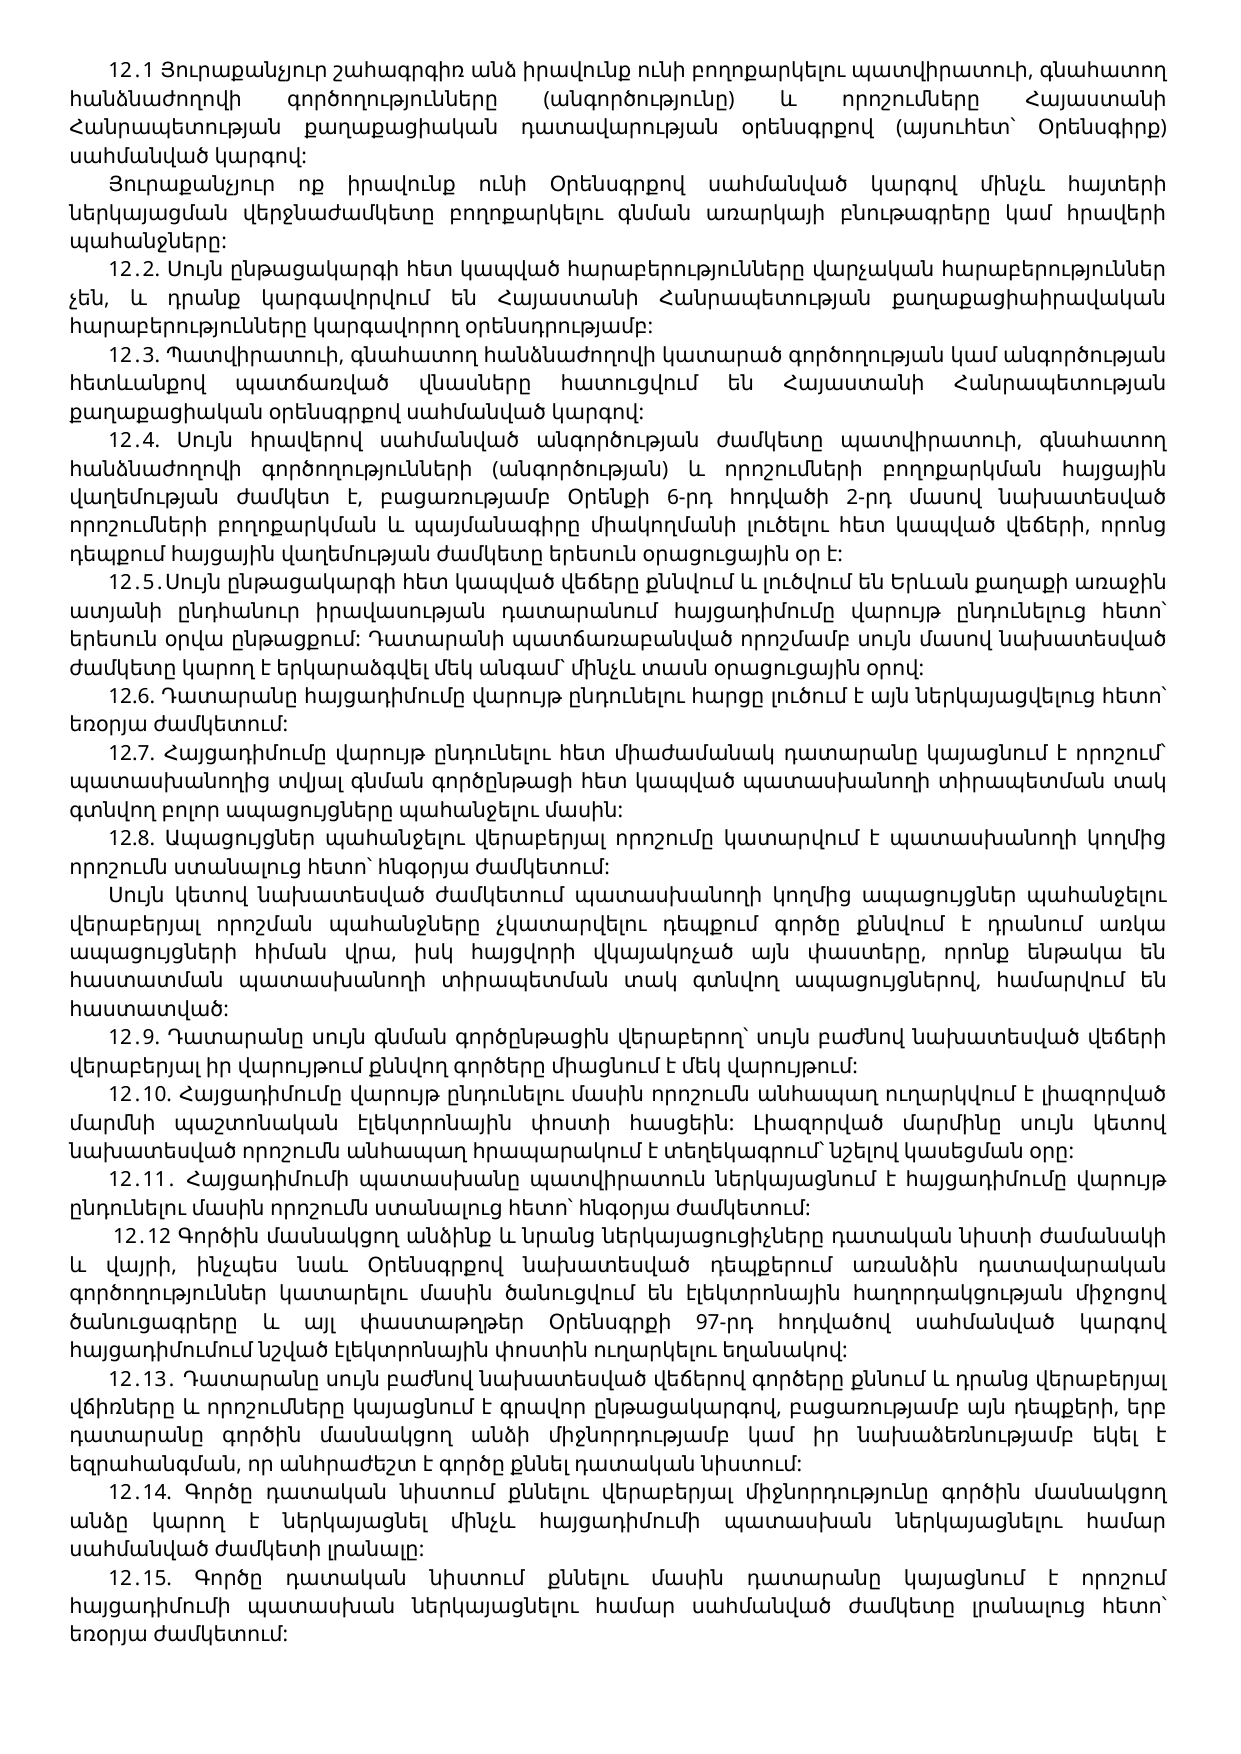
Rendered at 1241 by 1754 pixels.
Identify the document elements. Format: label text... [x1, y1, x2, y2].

text 12․12 Գործին մասնակցող անձինք և նրանց ներկայացուցիչները դատական նիստի ժամանակի և վայրի, ինչպես նաև Օրենսգրքով նախատեսված դեպքերում առանձին դատավարական գործողություններ կատարելու մասին ծանուցվում են էլեկտրոնային հաղորդակցության միջոցով ծանուցագրերը և այլ փաստաթղթեր Օրենսգրքի 97-րդ հոդվածով սահմանված կարգով հայցադիմումում նշված էլեկտրոնային փոստին ուղարկելու եղանակով: [69, 1221, 1167, 1364]
text 12.8. Ապացույցներ պահանջելու վերաբերյալ որոշումը կատարվում է պատասխանողի կողմից որոշումն ստանալուց հետո՝ հնգօրյա ժամկետում: [69, 823, 1167, 880]
text 12․1 Յուրաքանչյուր շահագրգիռ անձ իրավունք ունի բողոքարկելու պատվիրատուի, գնահատող հանձնաժողովի գործողությունները (անգործությունը) և որոշումները Հայաստանի Հանրապետության քաղաքացիական դատավարության օրենսգրքով (այսուհետ՝ Օրենսգիրք) սահմանված կարգով: [69, 56, 1167, 169]
text 12․10. Հայցադիմումը վարույթ ընդունելու մասին որոշումն անհապաղ ուղարկվում է լիազորված մարմնի պաշտոնական էլեկտրոնային փոստի հասցեին: Լիազորված մարմինը սույն կետով նախատեսված որոշումն անհապաղ հրապարակում է տեղեկագրում՝ նշելով կասեցման օրը: [69, 1079, 1167, 1164]
text 12․13․ Դատարանը սույն բաժնով նախատեսված վեճերով գործերը քննում և դրանց վերաբերյալ վճիռները և որոշումները կայացնում է գրավոր ընթացակարգով, բացառությամբ այն դեպքերի, երբ դատարանը գործին մասնակցող անձի միջնորդությամբ կամ իր նախաձեռնությամբ եկել է եզրահանգման, որ անհրաժեշտ է գործը քննել դատական նիստում: [69, 1364, 1167, 1477]
text 12.7. Հայցադիմումը վարույթ ընդունելու հետ միաժամանակ դատարանը կայացնում է որոշում՝ պատասխանողից տվյալ գնման գործընթացի հետ կապված պատասխանողի տիրապետման տակ գտնվող բոլոր ապացույցները պահանջելու մասին: [69, 738, 1167, 823]
text 12.6. Դատարանը հայցադիմումը վարույթ ընդունելու հարցը լուծում է այն ներկայացվելուց հետո՝ եռօրյա ժամկետում: [69, 681, 1167, 738]
text Սույն կետով նախատեսված ժամկետում պատասխանողի կողմից ապացույցներ պահանջելու վերաբերյալ որոշման պահանջները չկատարվելու դեպքում գործը քննվում է դրանում առկա ապացույցների հիման վրա, իսկ հայցվորի վկայակոչած այն փաստերը, որոնք ենթակա են հաստատման պատասխանողի տիրապետման տակ գտնվող ապացույցներով, համարվում են հաստատված: [69, 880, 1167, 1022]
text 12․4. Սույն հրավերով սահմանված անգործության ժամկետը պատվիրատուի, գնահատող հանձնաժողովի գործողությունների (անգործության) և որոշումների բողոքարկման հայցային վաղեմության ժամկետ է, բացառությամբ Օրենքի 6-րդ հոդվածի 2-րդ մասով նախատեսված որոշումների բողոքարկման և պայմանագիրը միակողմանի լուծելու հետ կապված վեճերի, որոնց դեպքում հայցային վաղեմության ժամկետը երեսուն օրացուցային օր է: [69, 425, 1167, 567]
text 12․14. Գործը դատական նիստում քննելու վերաբերյալ միջնորդությունը գործին մասնակցող անձը կարող է ներկայացնել մինչև հայցադիմումի պատասխան ներկայացնելու համար սահմանված ժամկետի լրանալը: [69, 1477, 1167, 1563]
text 12․9. Դատարանը սույն գնման գործընթացին վերաբերող՝ սույն բաժնով նախատեսված վեճերի վերաբերյալ իր վարույթում քննվող գործերը միացնում է մեկ վարույթում: [69, 1022, 1167, 1079]
text 12․11․ Հայցադիմումի պատասխանը պատվիրատուն ներկայացնում է հայցադիմումը վարույթ ընդունելու մասին որոշումն ստանալուց հետո՝ հնգօրյա ժամկետում: [69, 1164, 1167, 1221]
text Յուրաքանչյուր ոք իրավունք ունի Օրենսգրքով սահմանված կարգով մինչև հայտերի ներկայացման վերջնաժամկետը բողոքարկելու գնման առարկայի բնութագրերը կամ հրավերի պահանջները: [69, 169, 1167, 254]
text 12․5․Սույն ընթացակարգի հետ կապված վեճերը քննվում և լուծվում են Երևան քաղաքի առաջին ատյանի ընդհանուր իրավասության դատարանում հայցադիմումը վարույթ ընդունելուց հետո՝ երեսուն օրվա ընթացքում: Դատարանի պատճառաբանված որոշմամբ սույն մասով նախատեսված ժամկետը կարող է երկարաձգվել մեկ անգամ` մինչև տասն օրացուցային օրով: [69, 567, 1167, 681]
text 12․3. Պատվիրատուի, գնահատող հանձնաժողովի կատարած գործողության կամ անգործության հետևանքով պատճառված վնասները հատուցվում են Հայաստանի Հանրապետության քաղաքացիական օրենսգրքով սահմանված կարգով: [69, 340, 1167, 425]
text 12․15. Գործը դատական նիստում քննելու մասին դատարանը կայացնում է որոշում հայցադիմումի պատասխան ներկայացնելու համար սահմանված ժամկետը լրանալուց հետո՝ եռօրյա ժամկետում: [69, 1563, 1167, 1648]
text 12․2. Սույն ընթացակարգի հետ կապված հարաբերությունները վարչական հարաբերություններ չեն, և դրանք կարգավորվում են Հայաստանի Հանրապետության քաղաքացիաիրավական հարաբերությունները կարգավորող օրենսդրությամբ: [69, 254, 1167, 340]
